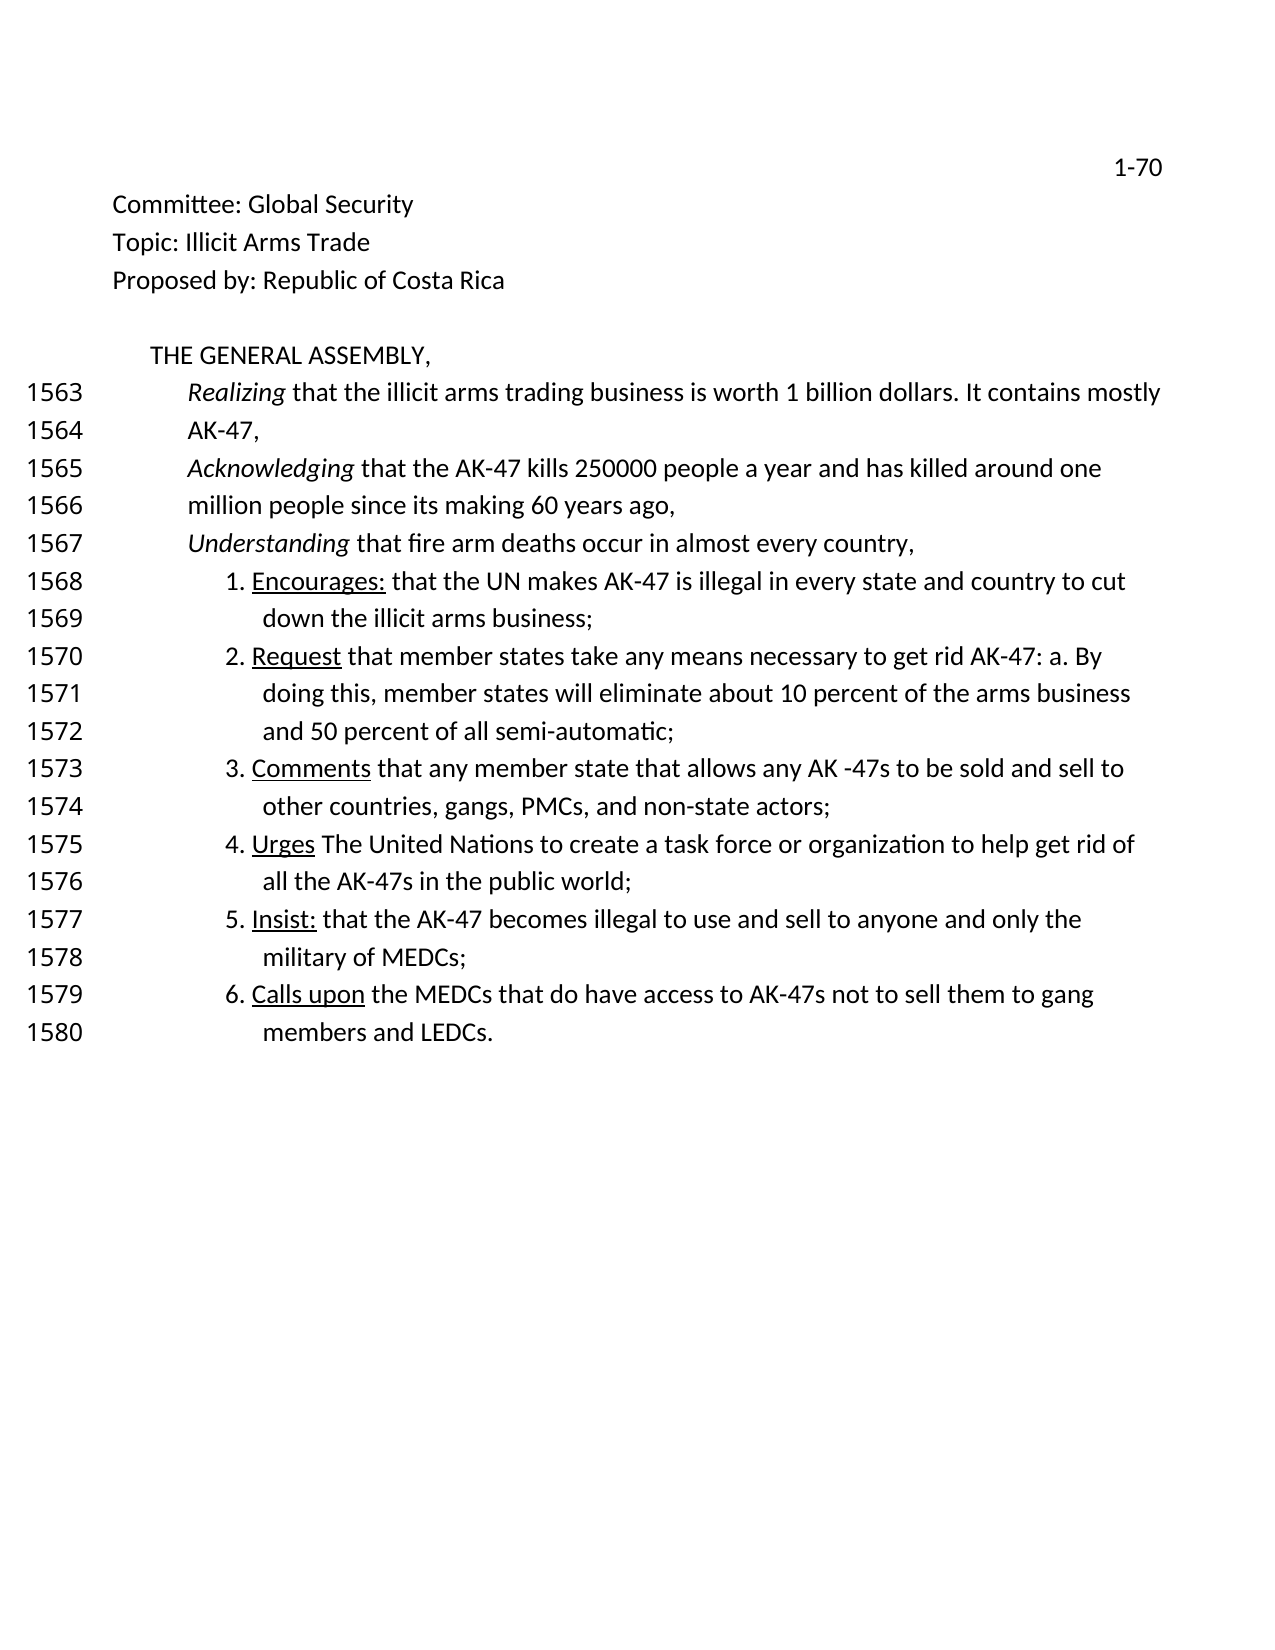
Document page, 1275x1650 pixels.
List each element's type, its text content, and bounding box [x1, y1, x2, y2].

text 5. Insist: that the AK-47 becomes illegal to use and sell to anyone and only the military of MEDCs; [225, 902, 1162, 973]
text Committee: Global Security [112, 188, 1162, 221]
text 2. Request that member states take any means necessary to get rid AK-47: a. By doing this, member states will eliminate about 10 percent of the arms business and 50 percent of all semi-automatic; [225, 639, 1162, 747]
text Topic: Illicit Arms Trade [112, 225, 1162, 258]
text 4. Urges The United Nations to create a task force or organization to help get rid of all the AK-47s in the public world; [225, 827, 1162, 897]
text Proposed by: Republic of Costa Rica [112, 263, 1162, 296]
text 1-70 [112, 150, 1162, 183]
text 6. Calls upon the MEDCs that do have access to AK-47s not to sell them to gang members and LEDCs. [225, 977, 1162, 1048]
text Understanding that fire arm deaths occur in almost every country, [187, 526, 1162, 559]
text Acknowledging that the AK-47 kills 250000 people a year and has killed around one million people since its making 60 years ago, [187, 451, 1162, 521]
text 1. Encourages: that the UN makes AK-47 is illegal in every state and country to cut down the illicit arms business; [225, 564, 1162, 634]
text THE GENERAL ASSEMBLY, [150, 338, 1162, 371]
text 3. Comments that any member state that allows any AK -47s to be sold and sell to other countries, gangs, PMCs, and non-state actors; [225, 752, 1162, 822]
text Realizing that the illicit arms trading business is worth 1 billion dollars. It contains mostly AK-47, [187, 376, 1162, 446]
